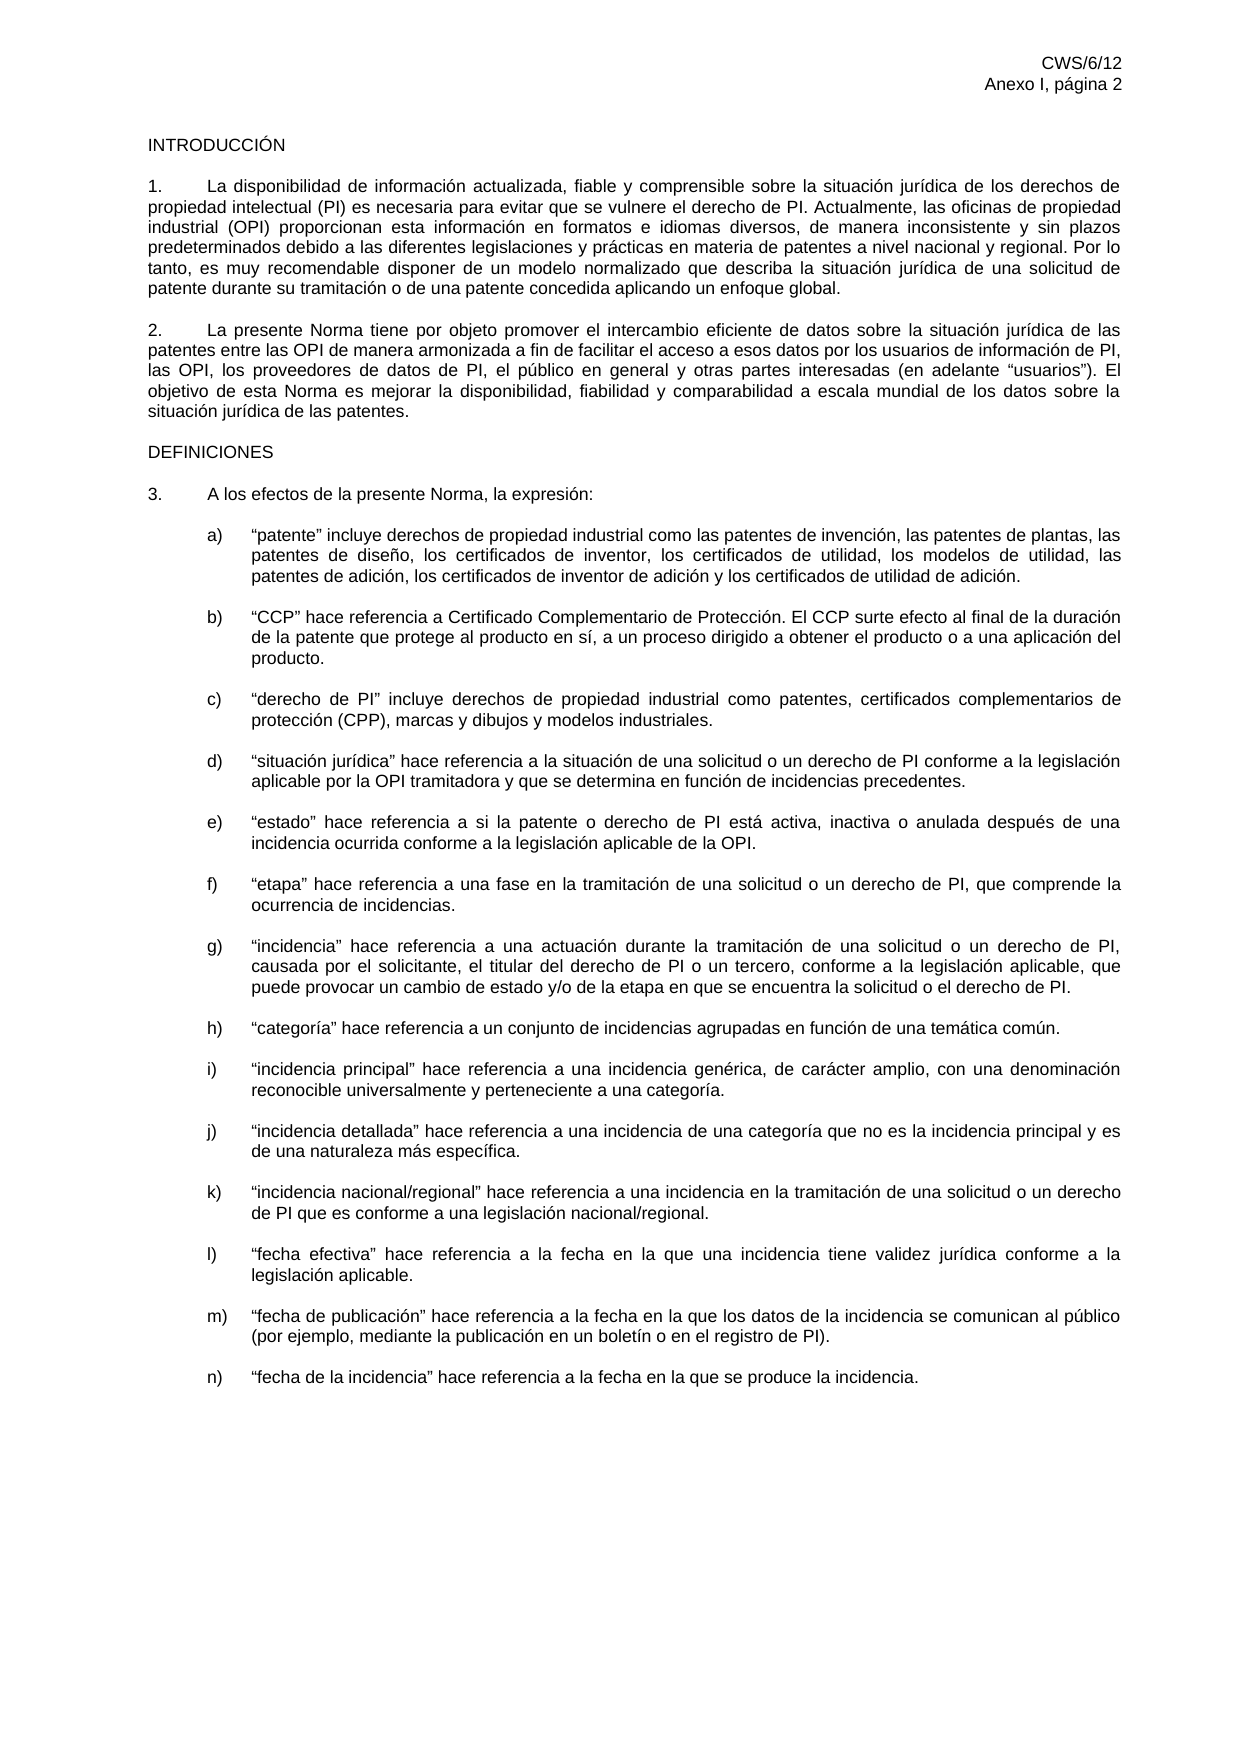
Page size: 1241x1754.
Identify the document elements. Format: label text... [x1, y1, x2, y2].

list “incidencia detallada” hace referencia a una incidencia de una categoría que no es la incidencia principal y es de una naturaleza más específica. [207, 1121, 1122, 1161]
list “patente” incluye derechos de propiedad industrial como las patentes de invención, las patentes de plantas, las patentes de diseño, los certificados de inventor, los certificados de utilidad, los modelos de utilidad, las patentes de adición, los certificados de inventor de adición y los certificados de utilidad de adición. [207, 525, 1122, 586]
list A los efectos de la presente Norma, la expresión: [148, 483, 1122, 504]
list “fecha de la incidencia” hace referencia a la fecha en la que se produce la incidencia. [207, 1367, 1122, 1388]
list “derecho de PI” incluye derechos de propiedad industrial como patentes, certificados complementarios de protección (CPP), marcas y dibujos y modelos industriales. [207, 689, 1122, 730]
list “estado” hace referencia a si la patente o derecho de PI está activa, inactiva o anulada después de una incidencia ocurrida conforme a la legislación aplicable de la OPI. [207, 812, 1122, 853]
list “CCP” hace referencia a Certificado Complementario de Protección. El CCP surte efecto al final de la duración de la patente que protege al producto en sí, a un proceso dirigido a obtener el producto o a una aplicación del producto. [207, 607, 1122, 668]
list “fecha efectiva” hace referencia a la fecha en la que una incidencia tiene validez jurídica conforme a la legislación aplicable. [207, 1244, 1122, 1285]
list La disponibilidad de información actualizada, fiable y comprensible sobre la situación jurídica de los derechos de propiedad intelectual (PI) es necesaria para evitar que se vulnere el derecho de PI. Actualmente, las oficinas de propiedad industrial (OPI) proporcionan esta información en formatos e idiomas diversos, de manera inconsistente y sin plazos predeterminados debido a las diferentes legislaciones y prácticas en materia de patentes a nivel nacional y regional. Por lo tanto, es muy recomendable disponer de un modelo normalizado que describa la situación jurídica de una solicitud de patente durante su tramitación o de una patente concedida aplicando un enfoque global. [148, 176, 1122, 298]
list “incidencia nacional/regional” hace referencia a una incidencia en la tramitación de una solicitud o un derecho de PI que es conforme a una legislación nacional/regional. [207, 1182, 1122, 1223]
list La presente Norma tiene por objeto promover el intercambio eficiente de datos sobre la situación jurídica de las patentes entre las OPI de manera armonizada a fin de facilitar el acceso a esos datos por los usuarios de información de PI, las OPI, los proveedores de datos de PI, el público en general y otras partes interesadas (en adelante “usuarios”). El objetivo de esta Norma es mejorar la disponibilidad, fiabilidad y comparabilidad a escala mundial de los datos sobre la situación jurídica de las patentes. [148, 319, 1122, 421]
list “etapa” hace referencia a una fase en la tramitación de una solicitud o un derecho de PI, que comprende la ocurrencia de incidencias. [207, 874, 1122, 915]
list “incidencia principal” hace referencia a una incidencia genérica, de carácter amplio, con una denominación reconocible universalmente y perteneciente a una categoría. [207, 1059, 1122, 1100]
subtitle INTRODUCCIÓN [148, 135, 1122, 155]
subtitle DEFINICIONES [148, 442, 1122, 463]
list “incidencia” hace referencia a una actuación durante la tramitación de una solicitud o un derecho de PI, causada por el solicitante, el titular del derecho de PI o un tercero, conforme a la legislación aplicable, que puede provocar un cambio de estado y/o de la etapa en que se encuentra la solicitud o el derecho de PI. [207, 936, 1122, 997]
list “categoría” hace referencia a un conjunto de incidencias agrupadas en función de una temática común. [207, 1018, 1122, 1038]
list “situación jurídica” hace referencia a la situación de una solicitud o un derecho de PI conforme a la legislación aplicable por la OPI tramitadora y que se determina en función de incidencias precedentes. [207, 751, 1122, 791]
list “fecha de publicación” hace referencia a la fecha en la que los datos de la incidencia se comunican al público (por ejemplo, mediante la publicación en un boletín o en el registro de PI). [207, 1306, 1122, 1346]
